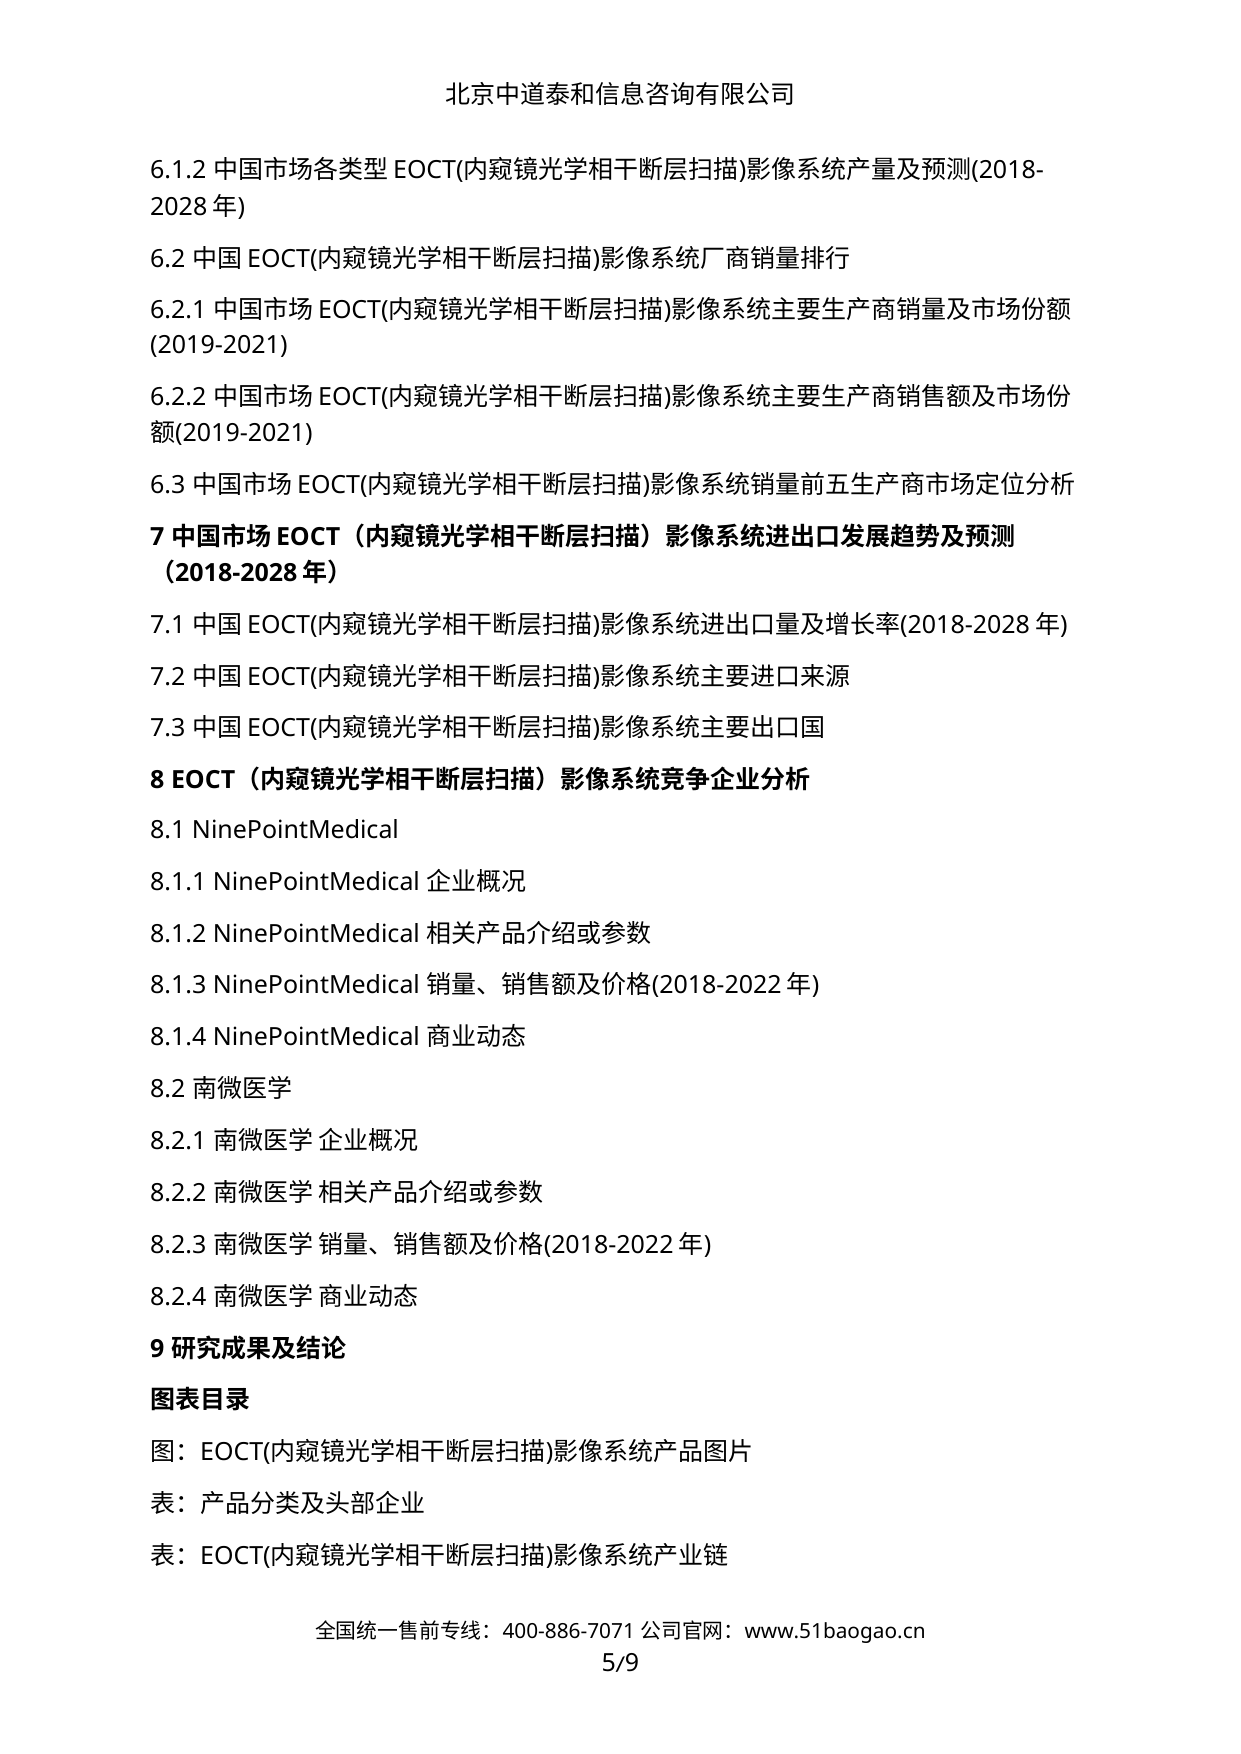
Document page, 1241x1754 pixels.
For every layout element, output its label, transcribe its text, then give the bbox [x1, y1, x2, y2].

text 8.2.4 南微医学 商业动态 [150, 1276, 1090, 1312]
text 8.2 南微医学 [150, 1069, 1090, 1105]
text 7 中国市场EOCT（内窥镜光学相干断层扫描）影像系统进出口发展趋势及预测（2018-2028年） [150, 516, 1090, 588]
text 8 EOCT（内窥镜光学相干断层扫描）影像系统竞争企业分析 [150, 760, 1090, 796]
text 6.2.2 中国市场EOCT(内窥镜光学相干断层扫描)影像系统主要生产商销售额及市场份额(2019-2021) [150, 376, 1090, 448]
text 6.2 中国EOCT(内窥镜光学相干断层扫描)影像系统厂商销量排行 [150, 238, 1090, 274]
text 表：产品分类及头部企业 [150, 1484, 1090, 1520]
text 7.3 中国EOCT(内窥镜光学相干断层扫描)影像系统主要出口国 [150, 708, 1090, 744]
text 8.1.3 NinePointMedical 销量、销售额及价格(2018-2022年) [150, 965, 1090, 1001]
text 图表目录 [150, 1380, 1090, 1416]
text 图：EOCT(内窥镜光学相干断层扫描)影像系统产品图片 [150, 1432, 1090, 1468]
text 8.2.1 南微医学 企业概况 [150, 1121, 1090, 1157]
text 7.1 中国EOCT(内窥镜光学相干断层扫描)影像系统进出口量及增长率(2018-2028年) [150, 604, 1090, 640]
text 8.2.3 南微医学 销量、销售额及价格(2018-2022年) [150, 1224, 1090, 1261]
text 6.2.1 中国市场EOCT(内窥镜光学相干断层扫描)影像系统主要生产商销量及市场份额(2019-2021) [150, 290, 1090, 360]
text 6.3 中国市场EOCT(内窥镜光学相干断层扫描)影像系统销量前五生产商市场定位分析 [150, 464, 1090, 500]
text 9 研究成果及结论 [150, 1328, 1090, 1364]
text 8.1 NinePointMedical [150, 812, 1090, 846]
text 8.1.4 NinePointMedical 商业动态 [150, 1017, 1090, 1053]
text 7.2 中国EOCT(内窥镜光学相干断层扫描)影像系统主要进口来源 [150, 656, 1090, 692]
text 8.1.1 NinePointMedical 企业概况 [150, 861, 1090, 897]
text 6.1.2 中国市场各类型EOCT(内窥镜光学相干断层扫描)影像系统产量及预测(2018-2028年) [150, 150, 1090, 222]
text 表：EOCT(内窥镜光学相干断层扫描)影像系统产业链 [150, 1536, 1090, 1572]
text 8.1.2 NinePointMedical 相关产品介绍或参数 [150, 913, 1090, 949]
text 8.2.2 南微医学 相关产品介绍或参数 [150, 1172, 1090, 1209]
